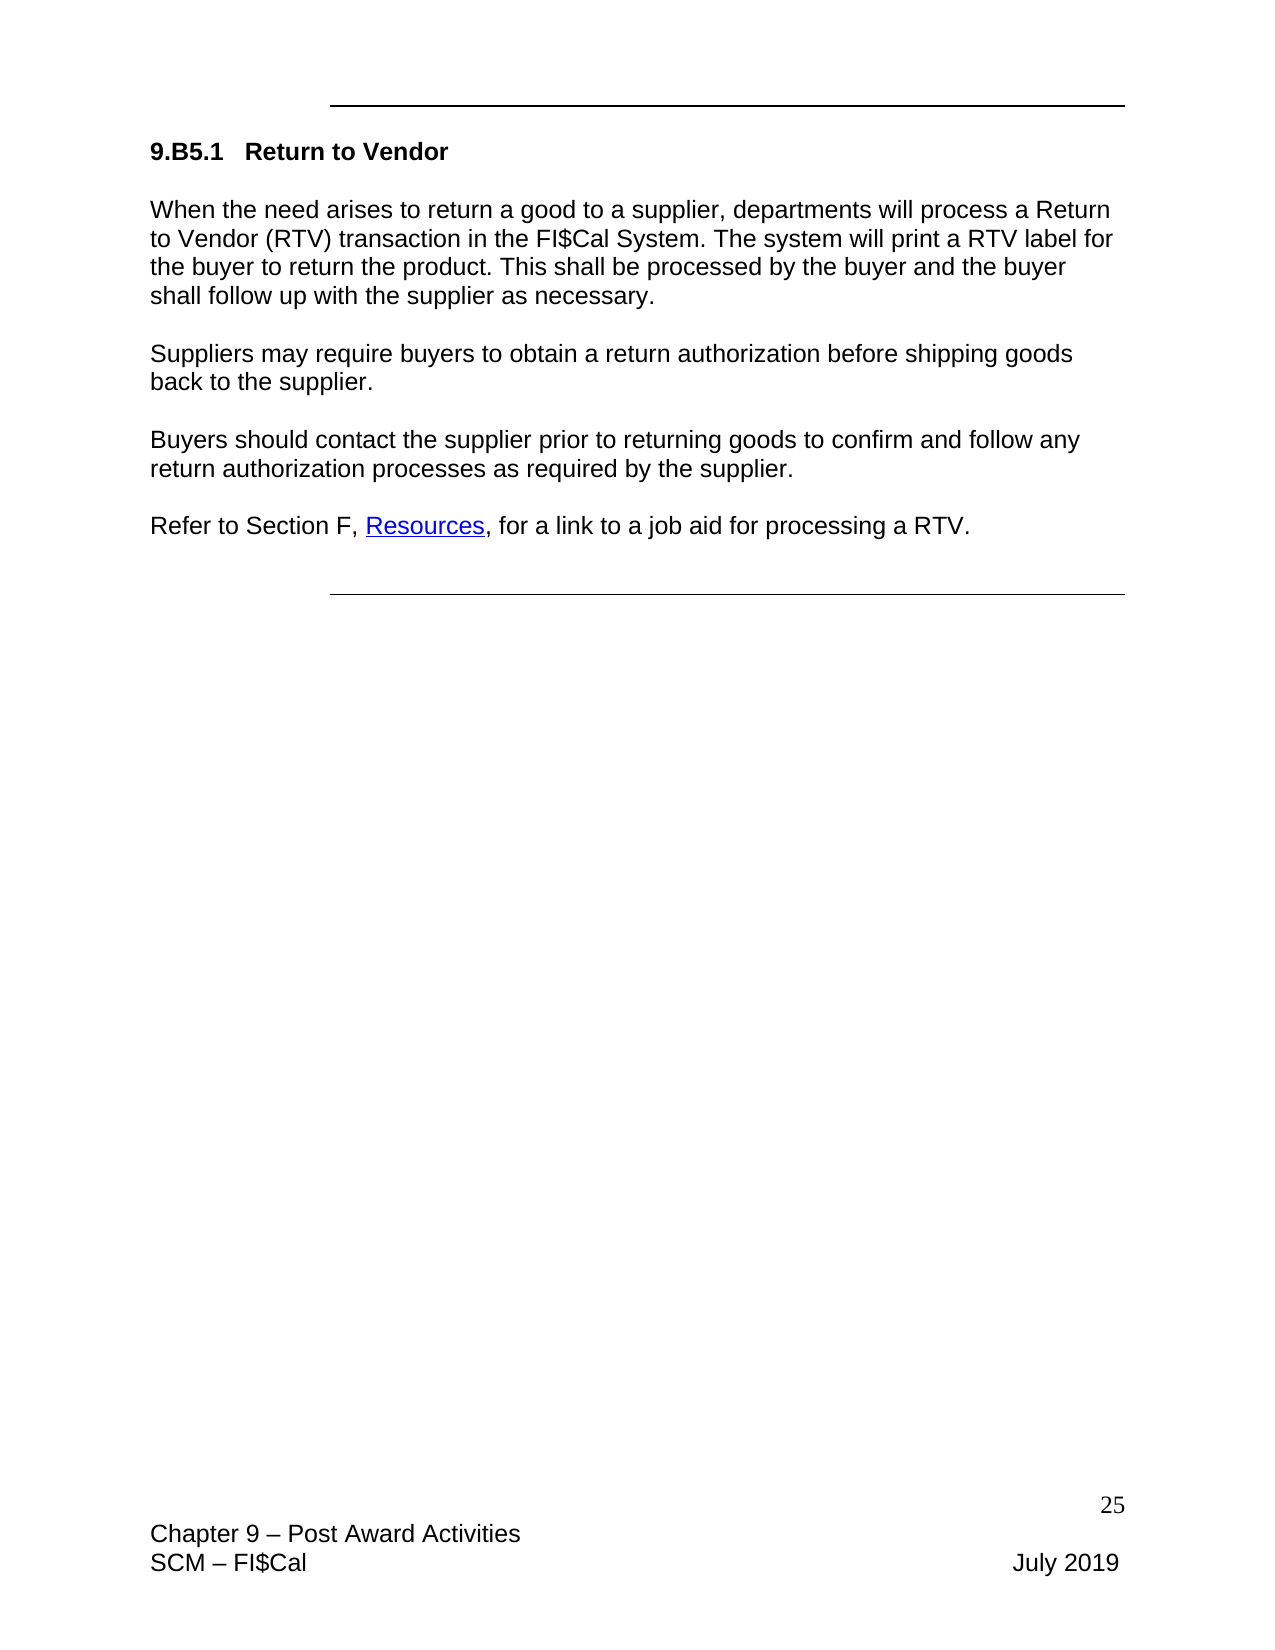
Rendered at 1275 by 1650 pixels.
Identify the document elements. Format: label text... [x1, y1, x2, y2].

text Refer to Section F, Resources, for a link to a job aid for processing a RTV. [150, 511, 1125, 540]
text When the need arises to return a good to a supplier, departments will process a Return to Vendor (RTV) transaction in the FI$Cal System. The system will print a RTV label for the buyer to return the product. This shall be processed by the buyer and the buyer shall follow up with the supplier as necessary. [150, 195, 1125, 310]
subtitle 9.B5.1 Return to Vendor [150, 137, 1125, 166]
text Suppliers may require buyers to obtain a return authorization before shipping goods back to the supplier. [150, 339, 1125, 396]
text Buyers should contact the supplier prior to returning goods to confirm and follow any return authorization processes as required by the supplier. [150, 425, 1125, 482]
